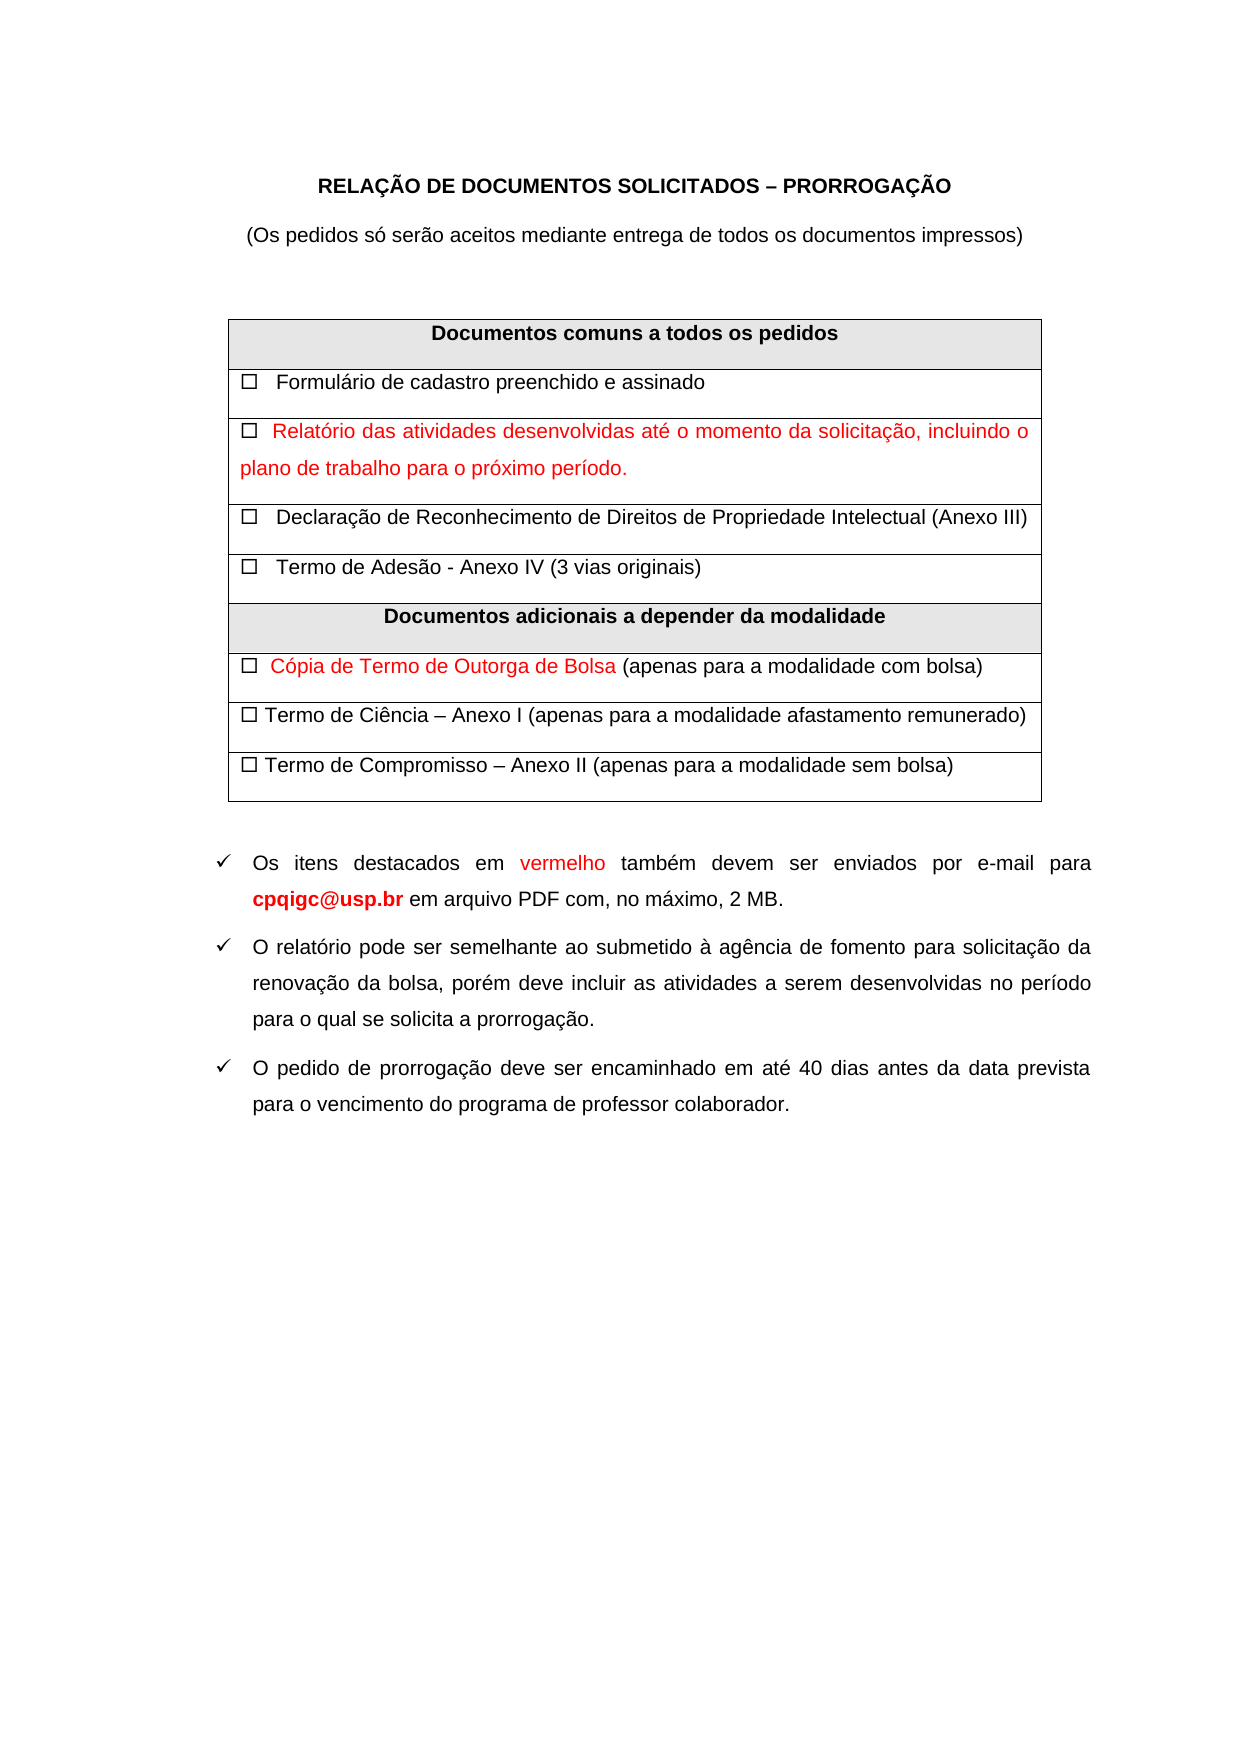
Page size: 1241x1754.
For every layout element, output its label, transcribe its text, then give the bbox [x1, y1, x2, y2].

list O pedido de prorrogação deve ser encaminhado em até 40 dias antes da data prevista para o vencimento do programa de professor colaborador. [215, 1056, 1092, 1116]
table_cell Relatório das atividades desenvolvidas até o momento da solicitação, incluindo o plano de trabalho para o próximo período. [229, 419, 1041, 504]
text RELAÇÃO DE DOCUMENTOS SOLICITADOS – PRORROGAÇÃO [177, 174, 1092, 198]
list O relatório pode ser semelhante ao submetido à agência de fomento para solicitação da renovação da bolsa, porém deve incluir as atividades a serem desenvolvidas no período para o qual se solicita a prorrogação. [215, 935, 1092, 1031]
table_cell Cópia de Termo de Outorga de Bolsa (apenas para a modalidade com bolsa) [229, 654, 1041, 702]
text (Os pedidos só serão aceitos mediante entrega de todos os documentos impressos) [177, 222, 1092, 246]
table_cell Termo de Compromisso – Anexo II (apenas para a modalidade sem bolsa) [229, 753, 1041, 801]
table_cell Declaração de Reconhecimento de Direitos de Propriedade Intelectual (Anexo III) [229, 505, 1041, 553]
list Os itens destacados em vermelho também devem ser enviados por e-mail para cpqigc@usp.br em arquivo PDF com, no máximo, 2 MB. [215, 851, 1092, 911]
table_cell Termo de Adesão - Anexo IV (3 vias originais) [229, 555, 1041, 603]
table_header Documentos comuns a todos os pedidos [229, 320, 1041, 369]
table_cell Termo de Ciência – Anexo I (apenas para a modalidade afastamento remunerado) [229, 703, 1041, 752]
table_cell Documentos adicionais a depender da modalidade [229, 604, 1041, 652]
table_cell Formulário de cadastro preenchido e assinado [229, 370, 1041, 418]
